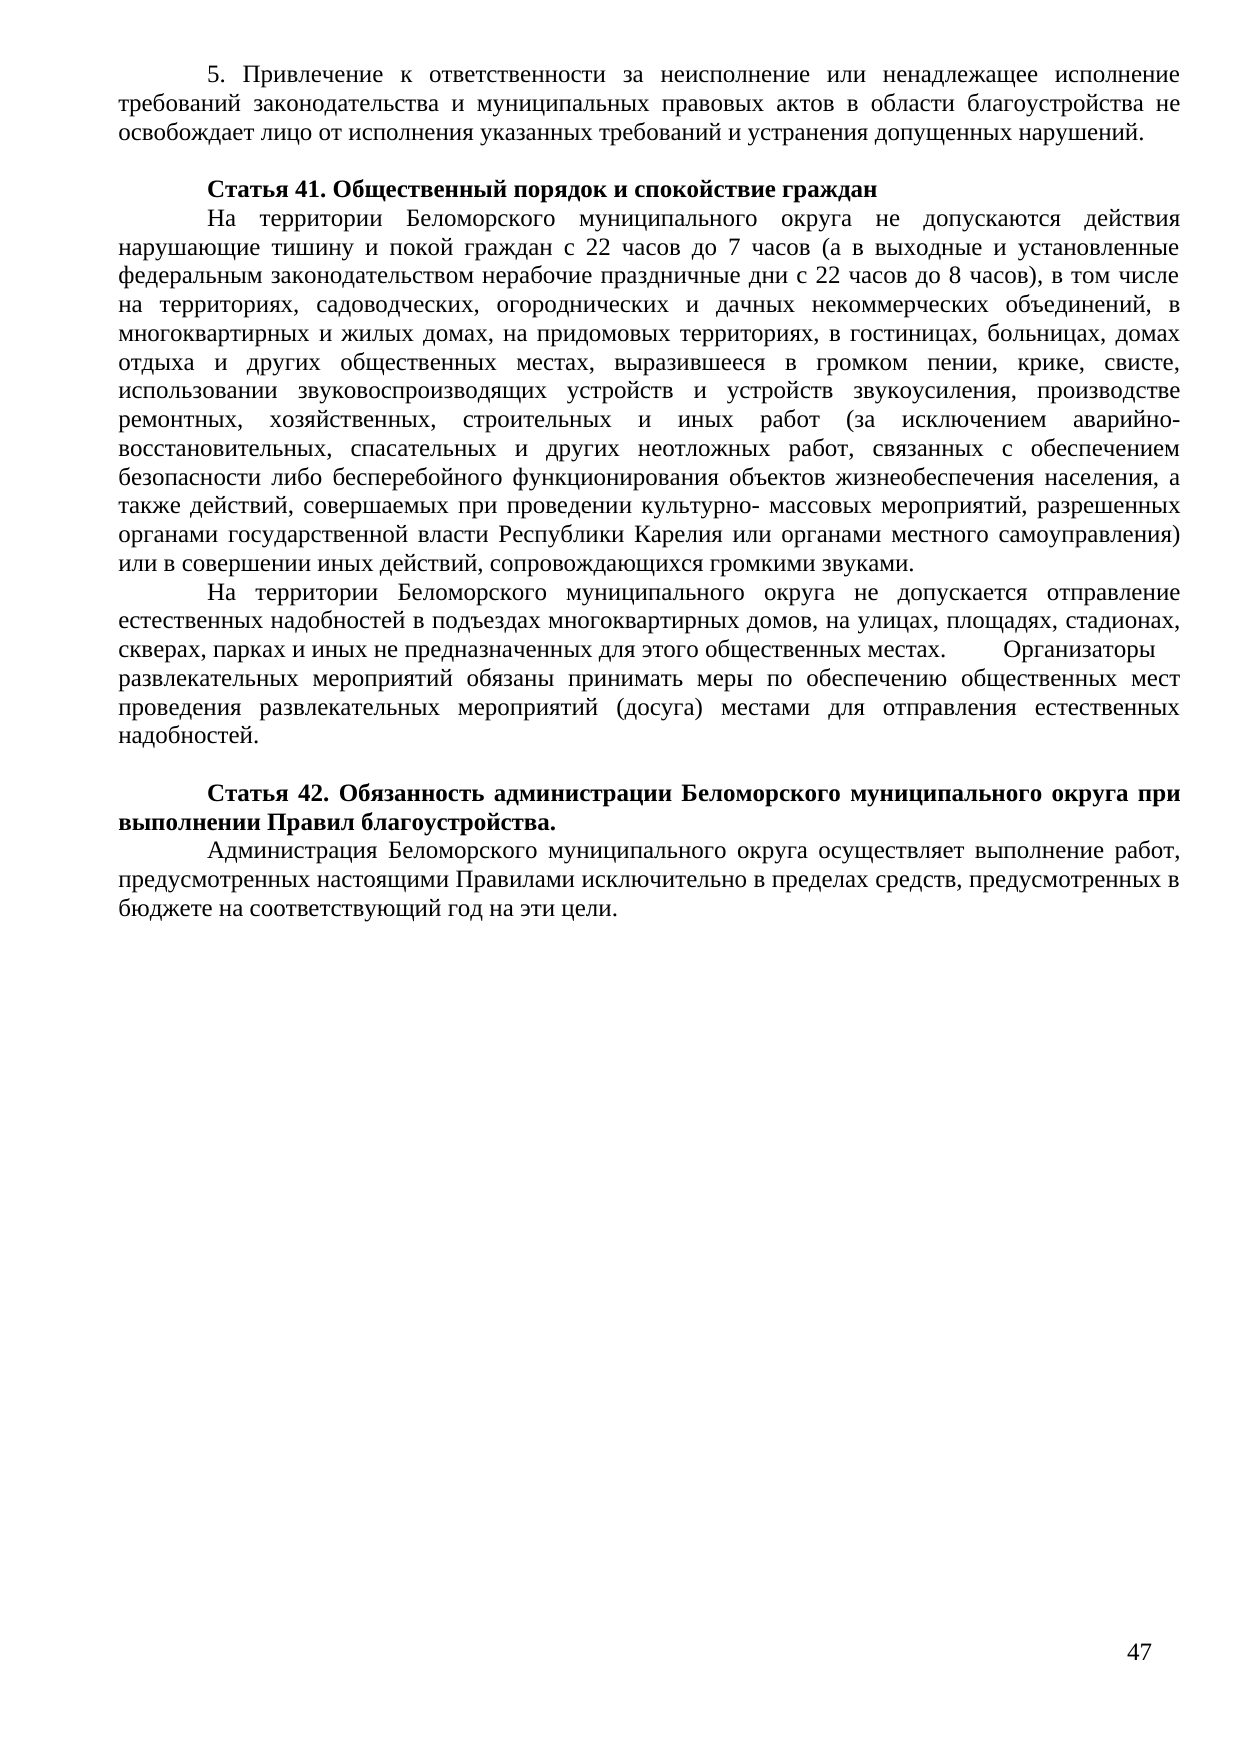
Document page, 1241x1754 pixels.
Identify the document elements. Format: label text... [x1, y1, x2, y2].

text Администрация Беломорского муниципального округа осуществляет выполнение работ, предусмотренных настоящими Правилами исключительно в пределах средств, предусмотренных в бюджете на соответствующий год на эти цели. [118, 835, 1181, 922]
text На территории Беломорского муниципального округа не допускается отправление естественных надобностей в подъездах многоквартирных домов, на улицах, площадях, стадионах, скверах, парках и иных не предназначенных для этого общественных местах. Организаторы развлекательных мероприятий обязаны принимать меры по обеспечению общественных мест проведения развлекательных мероприятий (досуга) местами для отправления естественных надобностей. [118, 577, 1181, 749]
text Статья 42. Обязанность администрации Беломорского муниципального округа при выполнении Правил благоустройства. [118, 778, 1181, 835]
text Статья 41. Общественный порядок и спокойствие граждан [118, 174, 1181, 203]
text На территории Беломорского муниципального округа не допускаются действия нарушающие тишину и покой граждан с 22 часов до 7 часов (а в выходные и установленные федеральным законодательством нерабочие праздничные дни с 22 часов до 8 часов), в том числе на территориях, садоводческих, огороднических и дачных некоммерческих объединений, в многоквартирных и жилых домах, на придомовых территориях, в гостиницах, больницах, домах отдыха и других общественных местах, выразившееся в громком пении, крике, свисте, использовании звуковоспроизводящих устройств и устройств звукоусиления, производстве ремонтных, хозяйственных, строительных и иных работ (за исключением аварийно-восстановительных, спасательных и других неотложных работ, связанных с обеспечением безопасности либо бесперебойного функционирования объектов жизнеобеспечения населения, а также действий, совершаемых при проведении культурно- массовых мероприятий, разрешенных органами государственной власти Республики Карелия или органами местного самоуправления) или в совершении иных действий, сопровождающихся громкими звуками. [118, 203, 1181, 577]
text 5. Привлечение к ответственности за неисполнение или ненадлежащее исполнение требований законодательства и муниципальных правовых актов в области благоустройства не освобождает лицо от исполнения указанных требований и устранения допущенных нарушений. [118, 59, 1181, 145]
